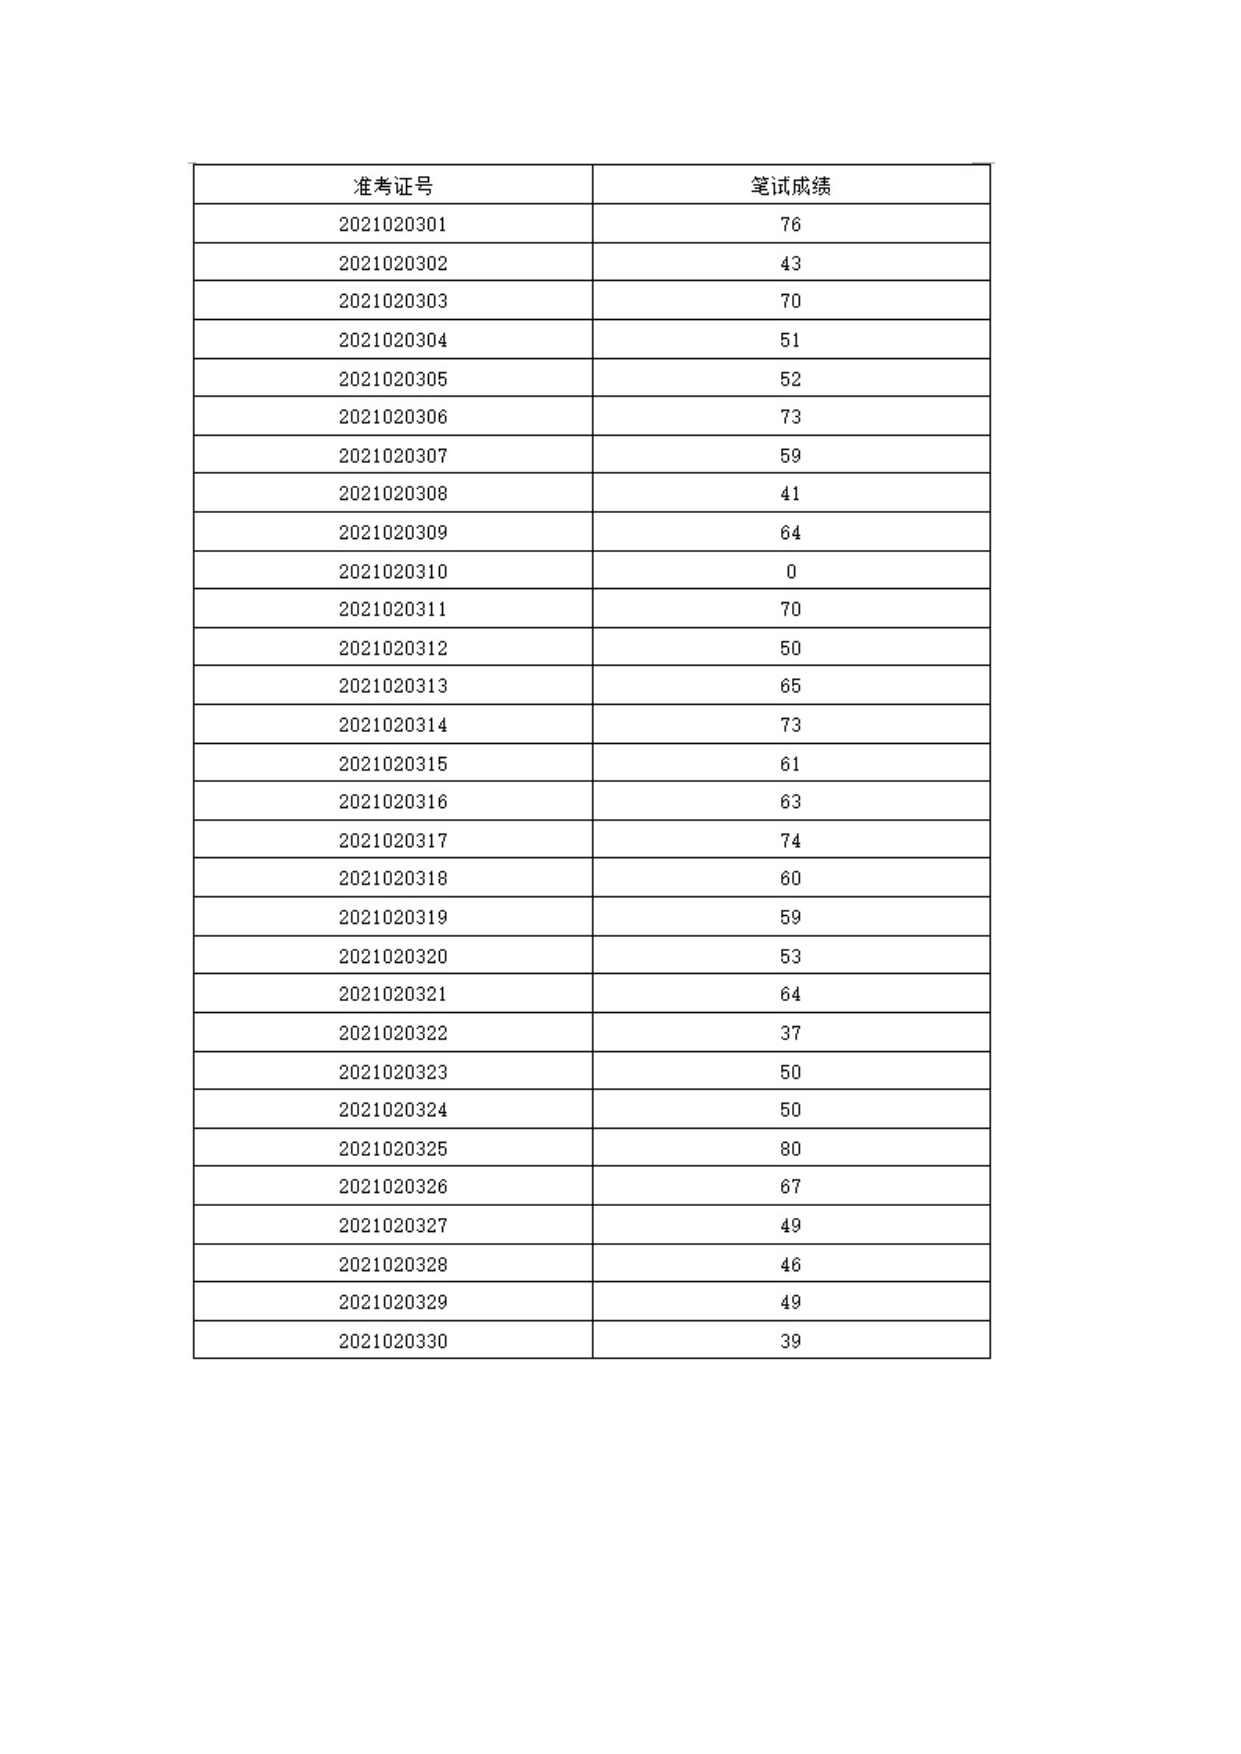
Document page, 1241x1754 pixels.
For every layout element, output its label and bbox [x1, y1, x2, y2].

picture [187, 162, 996, 1364]
